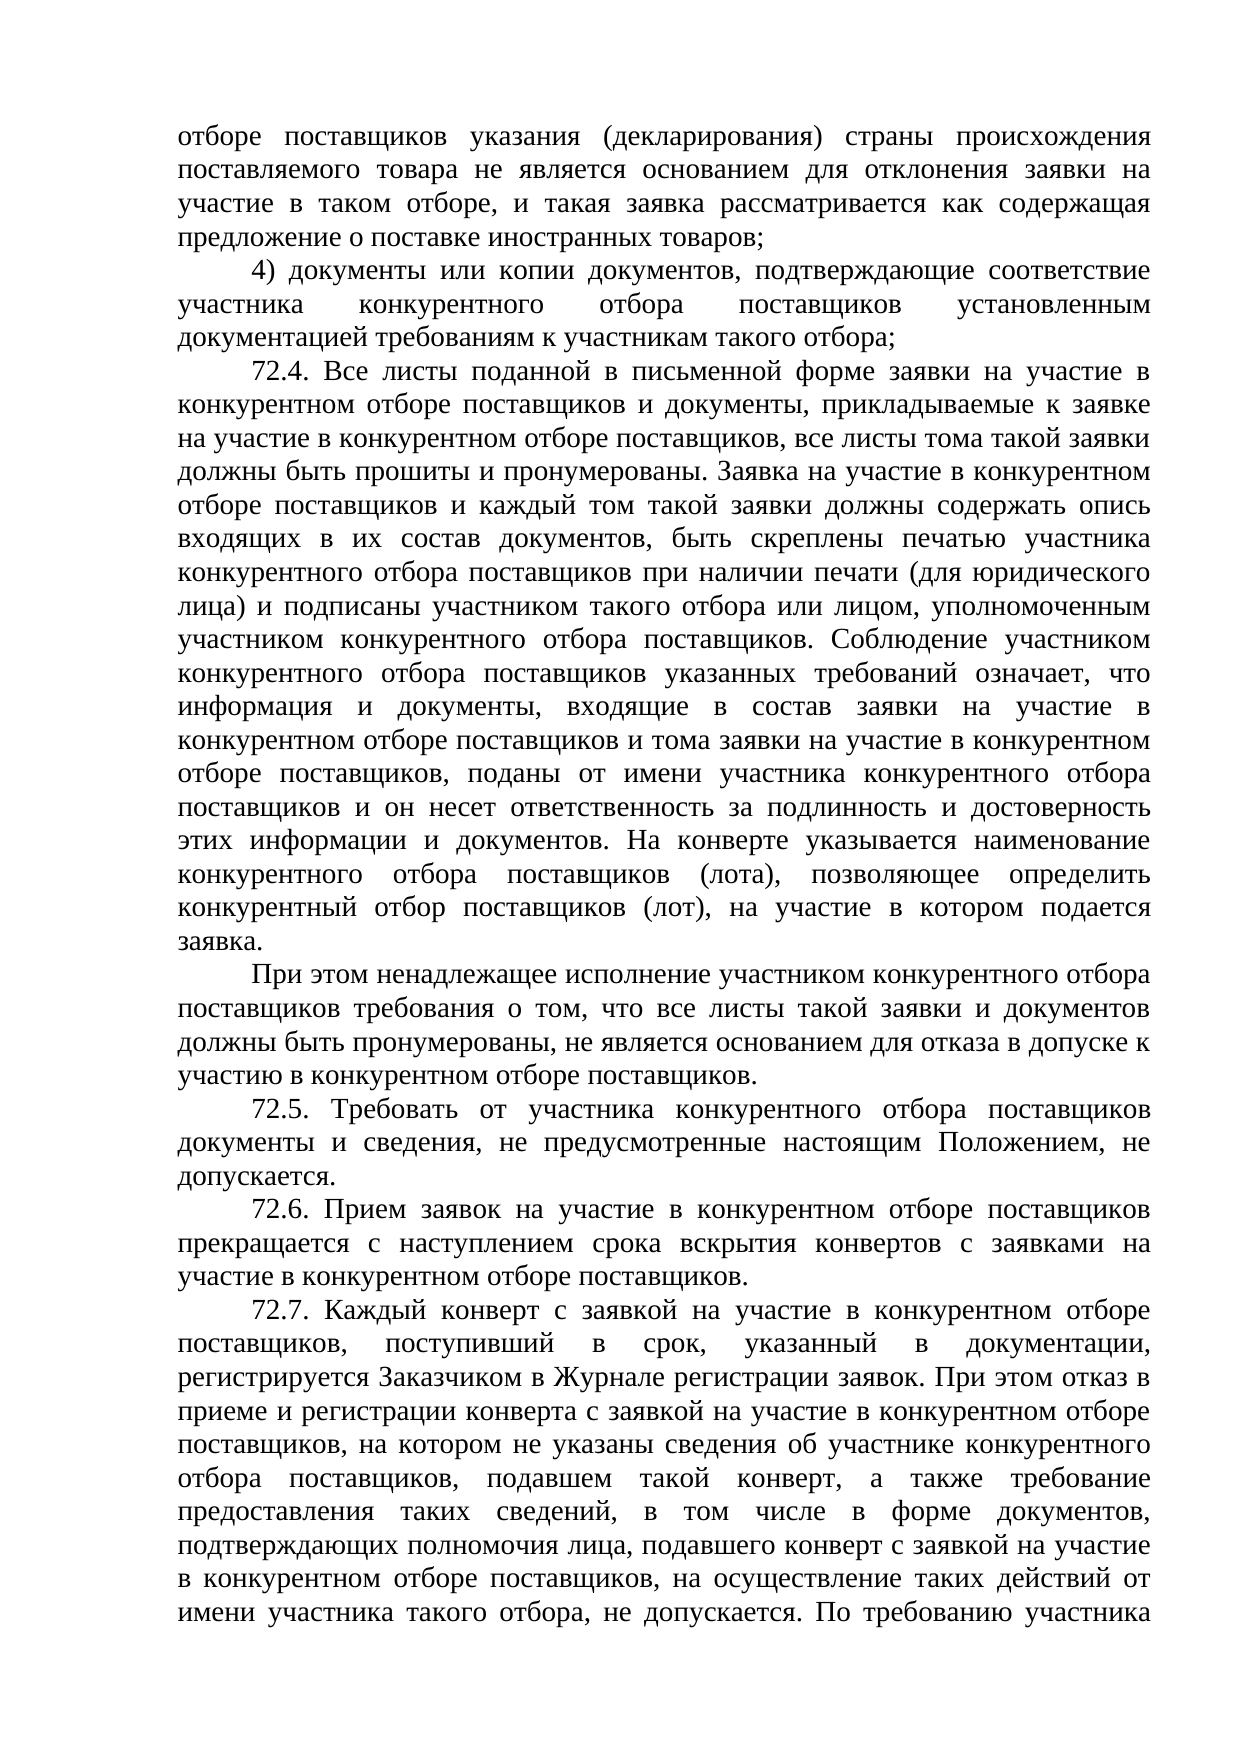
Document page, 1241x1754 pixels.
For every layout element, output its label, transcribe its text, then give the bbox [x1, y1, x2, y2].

text При этом ненадлежащее исполнение участником конкурентного отбора поставщиков требования о том, что все листы такой заявки и документов должны быть пронумерованы, не является основанием для отказа в допуске к участию в конкурентном отборе поставщиков. [177, 957, 1152, 1091]
text 4) документы или копии документов, подтверждающие соответствие участника конкурентного отбора поставщиков установленным документацией требованиям к участникам такого отбора; [177, 252, 1152, 353]
text 72.6. Прием заявок на участие в конкурентном отборе поставщиков прекращается с наступлением срока вскрытия конвертов с заявками на участие в конкурентном отборе поставщиков. [177, 1191, 1152, 1292]
text 72.4. Все листы поданной в письменной форме заявки на участие в конкурентном отборе поставщиков и документы, прикладываемые к заявке на участие в конкурентном отборе поставщиков, все листы тома такой заявки должны быть прошиты и пронумерованы. Заявка на участие в конкурентном отборе поставщиков и каждый том такой заявки должны содержать опись входящих в их состав документов, быть скреплены печатью участника конкурентного отбора поставщиков при наличии печати (для юридического лица) и подписаны участником такого отбора или лицом, уполномоченным участником конкурентного отбора поставщиков. Соблюдение участником конкурентного отбора поставщиков указанных требований означает, что информация и документы, входящие в состав заявки на участие в конкурентном отборе поставщиков и тома заявки на участие в конкурентном отборе поставщиков, поданы от имени участника конкурентного отбора поставщиков и он несет ответственность за подлинность и достоверность этих информации и документов. На конверте указывается наименование конкурентного отбора поставщиков (лота), позволяющее определить конкурентный отбор поставщиков (лот), на участие в котором подается заявка. [177, 353, 1152, 957]
text 72.5. Требовать от участника конкурентного отбора поставщиков документы и сведения, не предусмотренные настоящим Положением, не допускается. [177, 1091, 1152, 1191]
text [177, 118, 1152, 252]
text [177, 1292, 1152, 1627]
